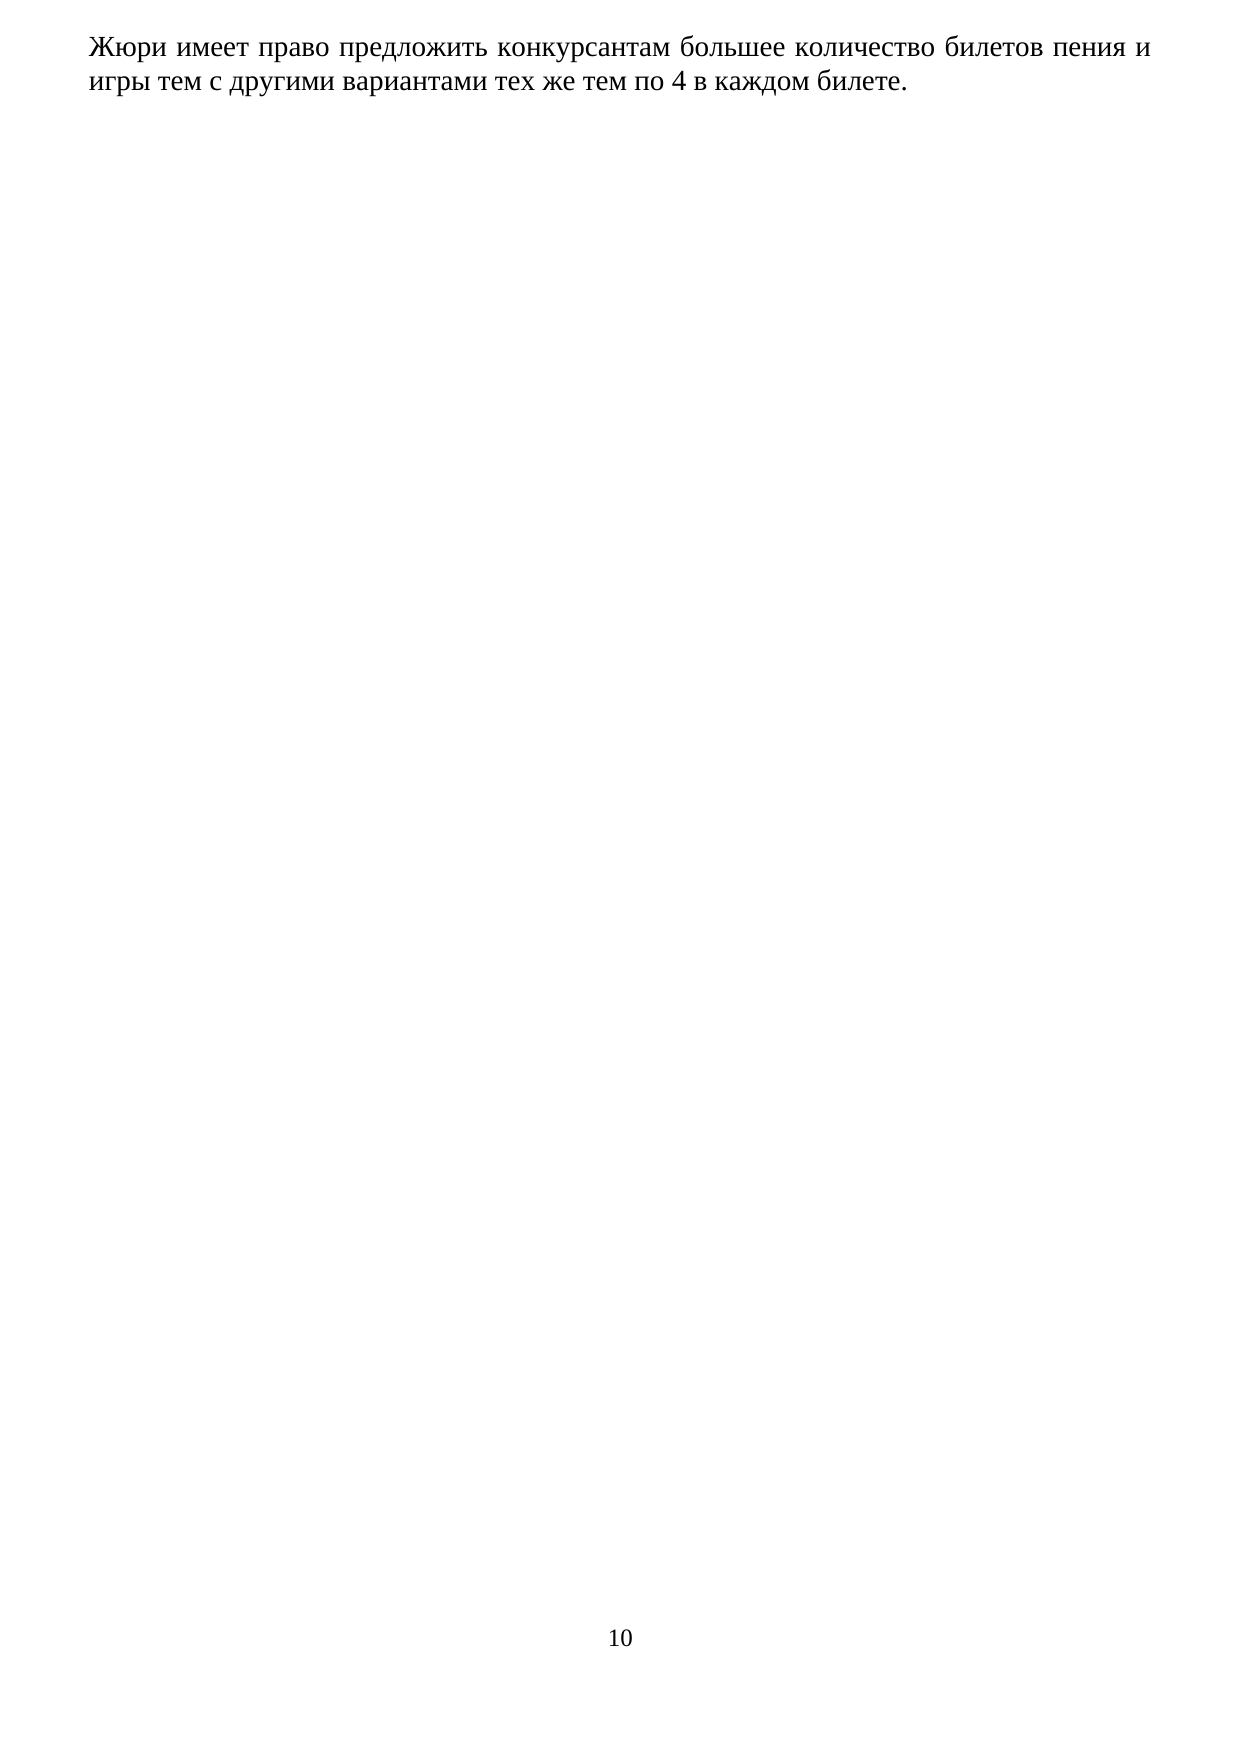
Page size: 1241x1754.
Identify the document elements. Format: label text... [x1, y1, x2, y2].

text Жюри имеет право предложить конкурсантам большее количество билетов пения и игры тем с другими вариантами тех же тем по 4 в каждом билете. [89, 29, 1152, 97]
